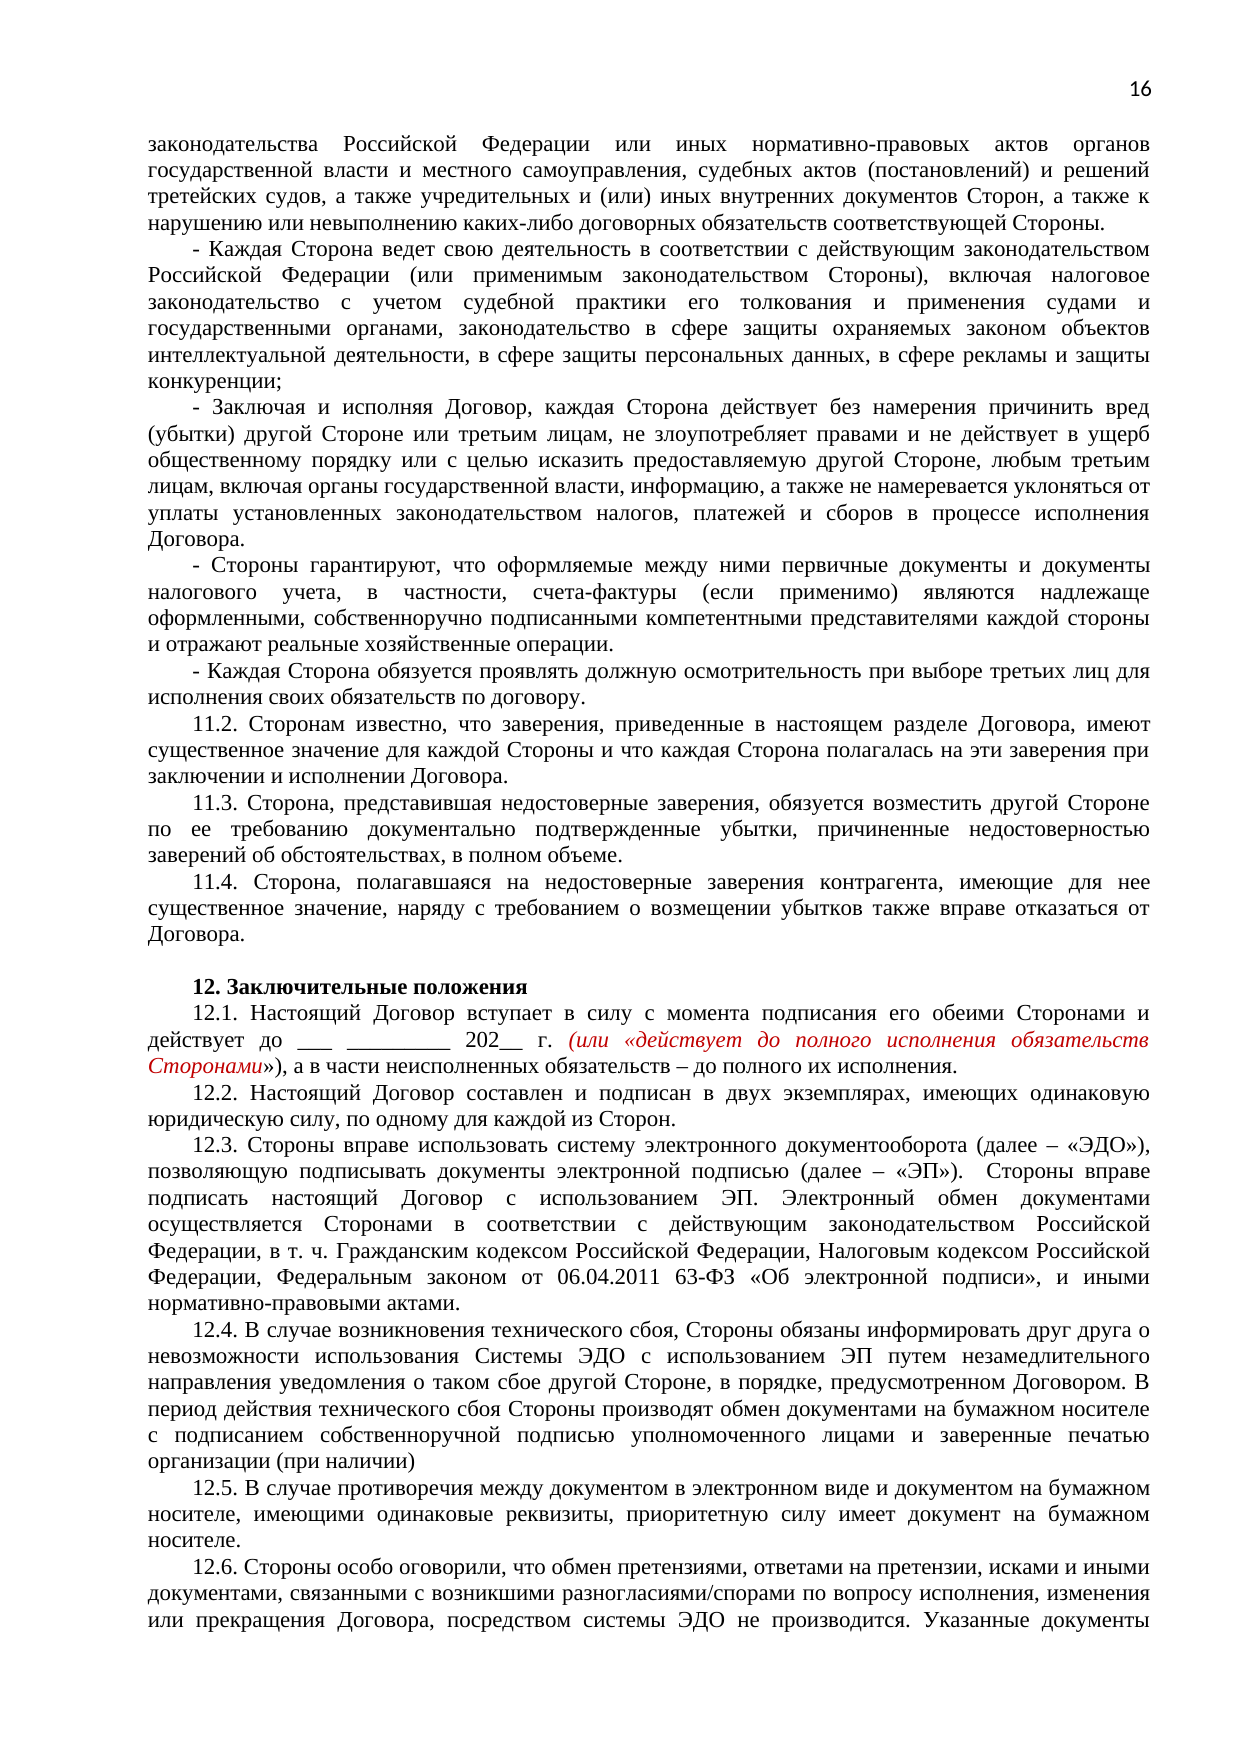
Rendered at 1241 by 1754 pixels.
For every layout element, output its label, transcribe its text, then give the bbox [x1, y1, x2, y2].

text 12. Заключительные положения [148, 973, 1152, 999]
text - Заключая и исполняя Договор, каждая Сторона действует без намерения причинить вред (убытки) другой Стороне или третьим лицам, не злоупотребляет правами и не действует в ущерб общественному порядку или с целью исказить предоставляемую другой Стороне, любым третьим лицам, включая органы государственной власти, информацию, а также не намеревается уклоняться от уплаты установленных законодательством налогов, платежей и сборов в процессе исполнения Договора. [148, 393, 1152, 551]
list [148, 130, 1152, 235]
text 12.2. Настоящий Договор составлен и подписан в двух экземплярах, имеющих одинаковую юридическую силу, по одному для каждой из Сторон. [148, 1078, 1152, 1131]
text - Каждая Сторона ведет свою деятельность в соответствии с действующим законодательством Российской Федерации (или применимым законодательством Стороны), включая налоговое законодательство с учетом судебной практики его толкования и применения судами и государственными органами, законодательство в сфере защиты охраняемых законом объектов интеллектуальной деятельности, в сфере защиты персональных данных, в сфере рекламы и защиты конкуренции; [148, 235, 1152, 393]
text 12.1. Настоящий Договор вступает в силу с момента подписания его обеими Сторонами и действует до ___ _________ 202__ г. (или «действует до полного исполнения обязательств Сторонами»), а в части неисполненных обязательств – до полного их исполнения. [148, 999, 1152, 1078]
text - Стороны гарантируют, что оформляемые между ними первичные документы и документы налогового учета, в частности, счета-фактуры (если применимо) являются надлежаще оформленными, собственноручно подписанными компетентными представителями каждой стороны и отражают реальные хозяйственные операции. [148, 551, 1152, 657]
text 11.3. Сторона, представившая недостоверные заверения, обязуется возместить другой Стороне по ее требованию документально подтвержденные убытки, причиненные недостоверностью заверений об обстоятельствах, в полном объеме. [148, 789, 1152, 868]
text 11.4. Сторона, полагавшаяся на недостоверные заверения контрагента, имеющие для нее существенное значение, наряду с требованием о возмещении убытков также вправе отказаться от Договора. [148, 868, 1152, 947]
text 12.3. Стороны вправе использовать систему электронного документооборота (далее – «ЭДО»), позволяющую подписывать документы электронной подписью (далее – «ЭП»). Стороны вправе подписать настоящий Договор с использованием ЭП. Электронный обмен документами осуществляется Сторонами в соответствии с действующим законодательством Российской Федерации, в т. ч. Гражданским кодексом Российской Федерации, Налоговым кодексом Российской Федерации, Федеральным законом от 06.04.2011 63-ФЗ «Об электронной подписи», и иными нормативно-правовыми актами. [148, 1131, 1152, 1316]
text - Каждая Сторона обязуется проявлять должную осмотрительность при выборе третьих лиц для исполнения своих обязательств по договору. [148, 657, 1152, 709]
text 12.5. В случае противоречия между документом в электронном виде и документом на бумажном носителе, имеющими одинаковые реквизиты, приоритетную силу имеет документ на бумажном носителе. [148, 1474, 1152, 1553]
text 12.4. В случае возникновения технического сбоя, Стороны обязаны информировать друг друга о невозможности использования Системы ЭДО с использованием ЭП путем незамедлительного направления уведомления о таком сбое другой Стороне, в порядке, предусмотренном Договором. В период действия технического сбоя Стороны производят обмен документами на бумажном носителе с подписанием собственноручной подписью уполномоченного лицами и заверенные печатью организации (при наличии) [148, 1316, 1152, 1474]
text 11.2. Сторонам известно, что заверения, приведенные в настоящем разделе Договора, имеют существенное значение для каждой Стороны и что каждая Сторона полагалась на эти заверения при заключении и исполнении Договора. [148, 709, 1152, 789]
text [148, 1553, 1152, 1632]
